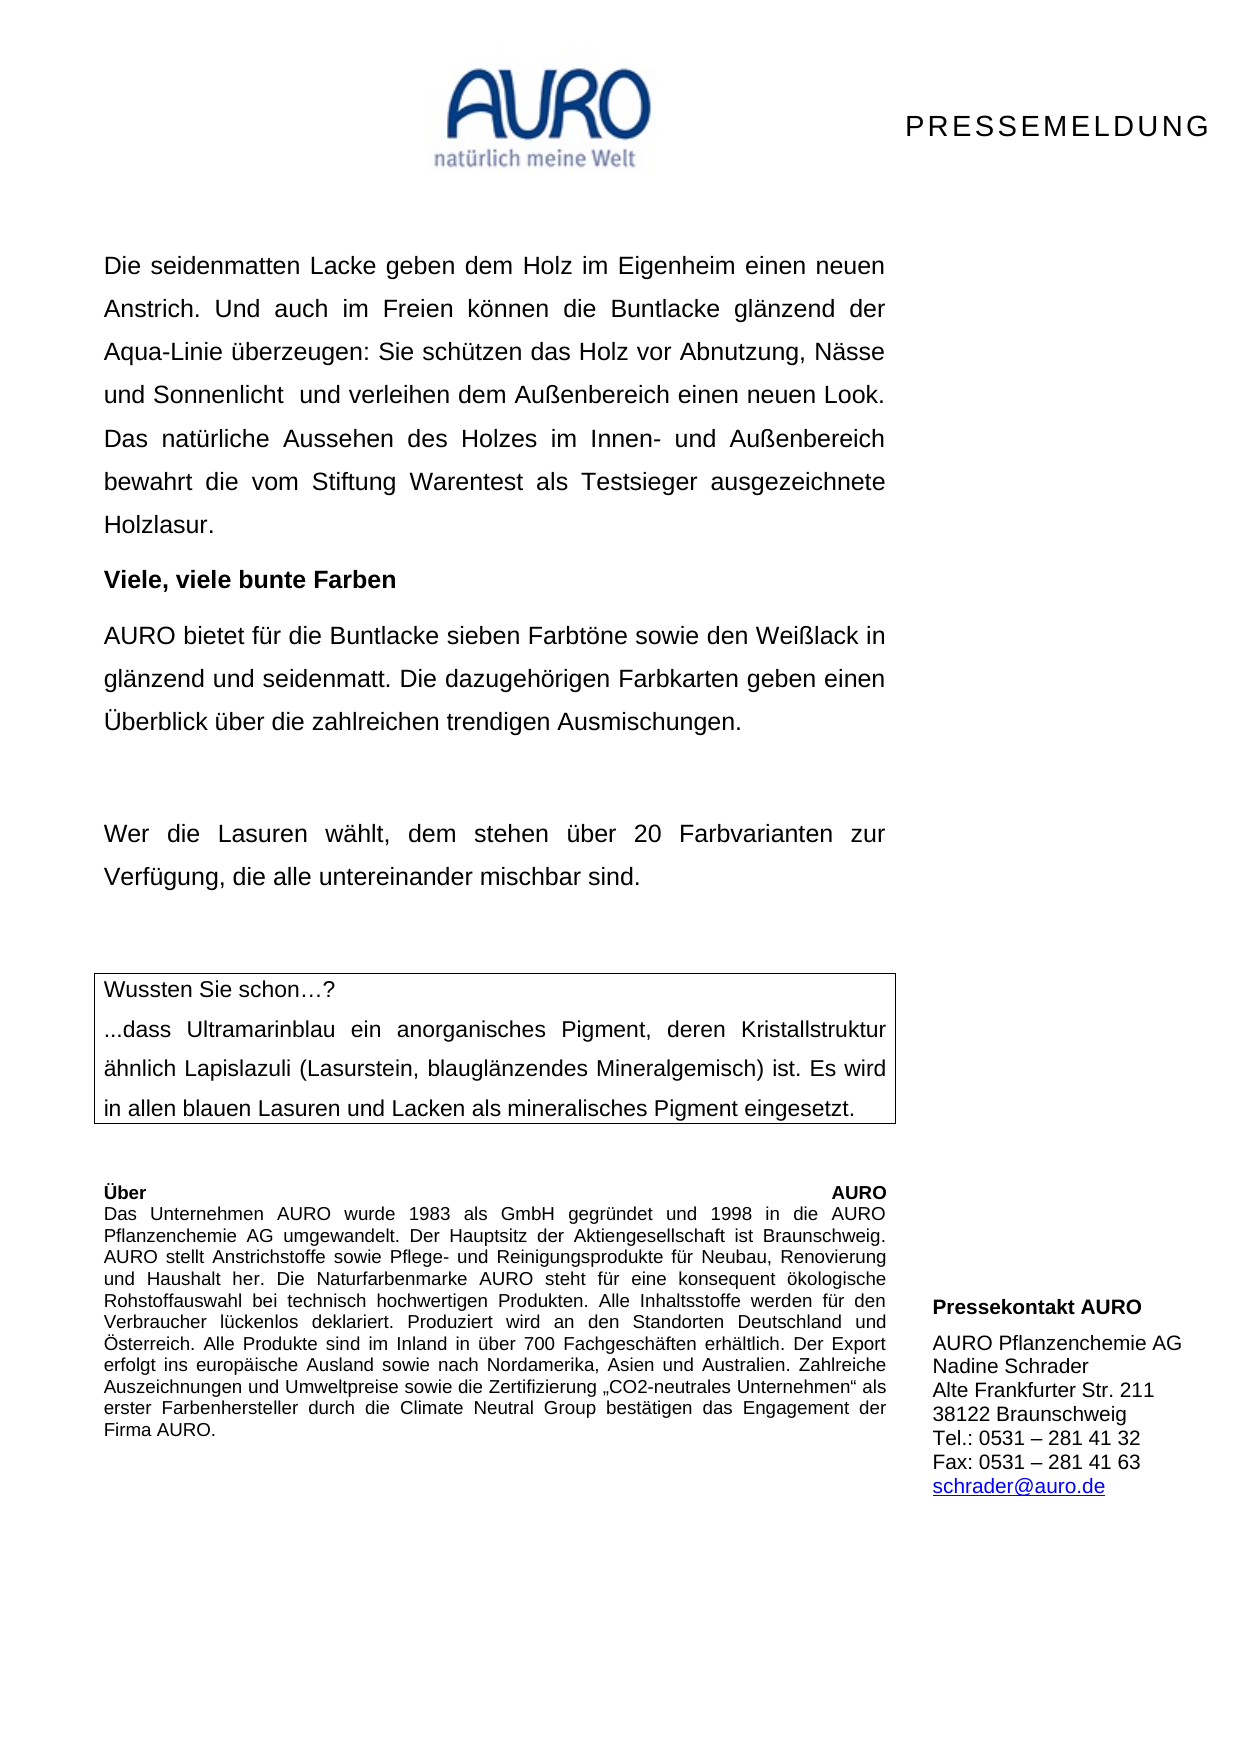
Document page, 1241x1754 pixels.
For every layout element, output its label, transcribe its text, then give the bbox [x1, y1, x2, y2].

text Wer die Lasuren wählt, dem stehen über 20 Farbvarianten zur Verfügung, die alle untereinander mischbar sind. [103, 818, 887, 890]
text ...dass Ultramarinblau ein anorganisches Pigment, deren Kristallstruktur ähnlich Lapislazuli (Lasurstein, blauglänzendes Mineralgemisch) ist. Es wird in allen blauen Lasuren und Lacken als mineralisches Pigment eingesetzt. [95, 1012, 895, 1123]
text Über AURO Das Unternehmen AURO wurde 1983 als GmbH gegründet und 1998 in die AURO Pflanzenchemie AG umgewandelt. Der Hauptsitz der Aktiengesellschaft ist Braunschweig. AURO stellt Anstrichstoffe sowie Pflege- und Reinigungsprodukte für Neubau, Renovierung und Haushalt her. Die Naturfarbenmarke AURO steht für eine konsequent ökologische Rohstoffauswahl bei technisch hochwertigen Produkten. Alle Inhaltsstoffe werden für den Verbraucher lückenlos deklariert. Produziert wird an den Standorten Deutschland und Österreich. Alle Produkte sind im Inland in über 700 Fachgeschäften erhältlich. Der Export erfolgt ins europäische Ausland sowie nach Nordamerika, Asien und Australien. Zahlreiche Auszeichnungen und Umweltpreise sowie die Zertifizierung „CO2-neutrales Unternehmen“ als erster Farbenhersteller durch die Climate Neutral Group bestätigen das Engagement der Firma AURO. [103, 1182, 887, 1440]
text AURO bietet für die Buntlacke sieben Farbtöne sowie den Weißlack in glänzend und seidenmatt. Die dazugehörigen Farbkarten geben einen Überblick über die zahlreichen trendigen Ausmischungen. [103, 621, 887, 736]
text Wussten Sie schon…? [95, 974, 895, 1002]
picture [427, 46, 665, 188]
text Viele, viele bunte Farben [103, 565, 887, 594]
text Die seidenmatten Lacke geben dem Holz im Eigenheim einen neuen Anstrich. Und auch im Freien können die Buntlacke glänzend der Aqua-Linie überzeugen: Sie schützen das Holz vor Abnutzung, Nässe und Sonnenlicht und verleihen dem Außenbereich einen neuen Look. Das natürliche Aussehen des Holzes im Innen- und Außenbereich bewahrt die vom Stiftung Warentest als Testsieger ausgezeichnete Holzlasur. [103, 251, 887, 538]
